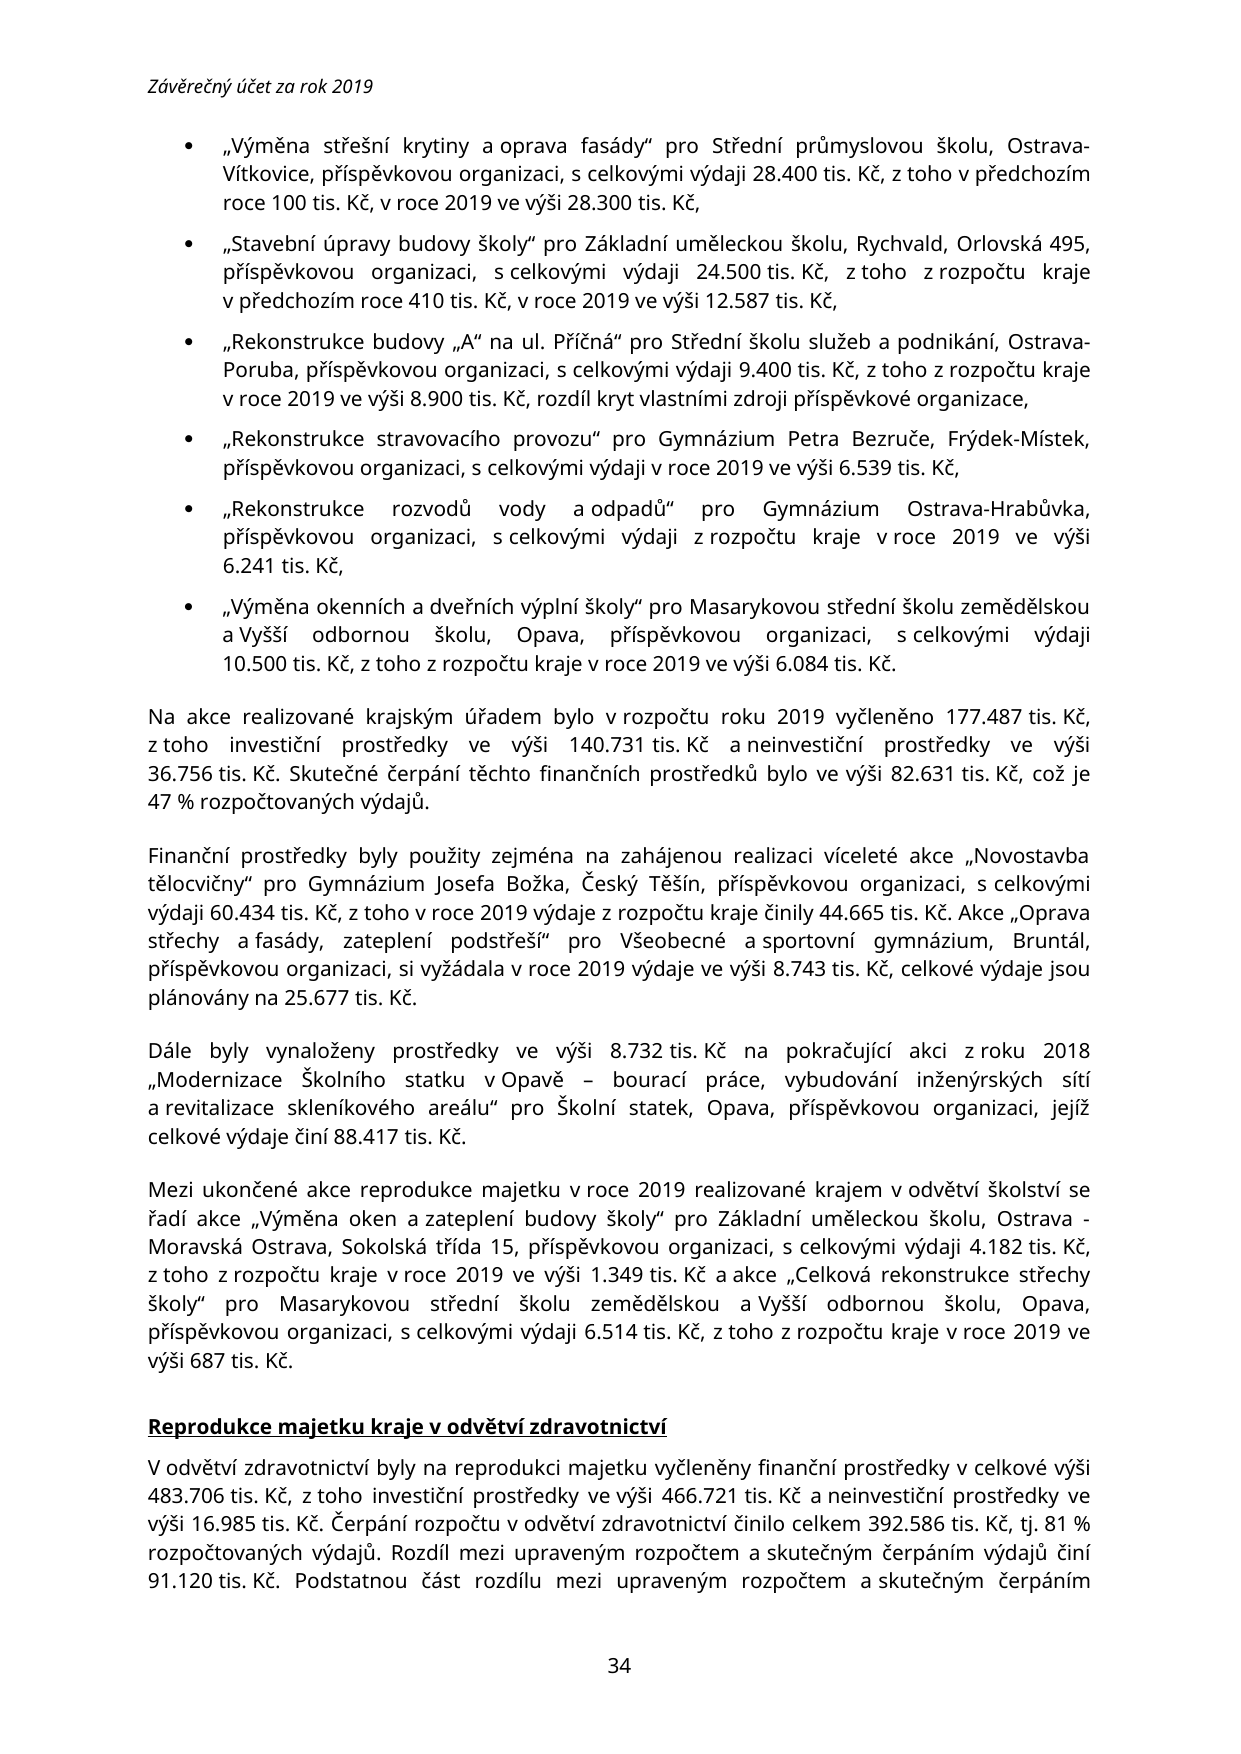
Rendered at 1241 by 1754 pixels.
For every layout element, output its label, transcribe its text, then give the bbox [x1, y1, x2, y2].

list „Výměna okenních a dveřních výplní školy“ pro Masarykovou střední školu zemědělskou a Vyšší odbornou školu, Opava, příspěvkovou organizaci, s celkovými výdaji 10.500 tis. Kč, z toho z rozpočtu kraje v roce 2019 ve výši 6.084 tis. Kč. [185, 592, 1091, 677]
list „Výměna střešní krytiny a oprava fasády“ pro Střední průmyslovou školu, Ostrava-Vítkovice, příspěvkovou organizaci, s celkovými výdaji 28.400 tis. Kč, z toho v předchozím roce 100 tis. Kč, v roce 2019 ve výši 28.300 tis. Kč, [185, 131, 1091, 216]
list „Rekonstrukce budovy „A“ na ul. Příčná“ pro Střední školu služeb a podnikání, Ostrava-Poruba, příspěvkovou organizaci, s celkovými výdaji 9.400 tis. Kč, z toho z rozpočtu kraje v roce 2019 ve výši 8.900 tis. Kč, rozdíl kryt vlastními zdroji příspěvkové organizace, [185, 327, 1091, 412]
text Dále byly vynaloženy prostředky ve výši 8.732 tis. Kč na pokračující akci z roku 2018 „Modernizace Školního statku v Opavě – bourací práce, vybudování inženýrských sítí a revitalizace skleníkového areálu“ pro Školní statek, Opava, příspěvkovou organizaci, jejíž celkové výdaje činí 88.417 tis. Kč. [148, 1036, 1091, 1150]
list „Rekonstrukce stravovacího provozu“ pro Gymnázium Petra Bezruče, Frýdek-Místek, příspěvkovou organizaci, s celkovými výdaji v roce 2019 ve výši 6.539 tis. Kč, [185, 424, 1091, 481]
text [148, 1453, 1091, 1595]
text Finanční prostředky byly použity zejména na zahájenou realizaci víceleté akce „Novostavba tělocvičny“ pro Gymnázium Josefa Božka, Český Těšín, příspěvkovou organizaci, s celkovými výdaji 60.434 tis. Kč, z toho v roce 2019 výdaje z rozpočtu kraje činily 44.665 tis. Kč. Akce „Oprava střechy a fasády, zateplení podstřeší“ pro Všeobecné a sportovní gymnázium, Bruntál, příspěvkovou organizaci, si vyžádala v roce 2019 výdaje ve výši 8.743 tis. Kč, celkové výdaje jsou plánovány na 25.677 tis. Kč. [148, 841, 1091, 1011]
text Na akce realizované krajským úřadem bylo v rozpočtu roku 2019 vyčleněno 177.487 tis. Kč, z toho investiční prostředky ve výši 140.731 tis. Kč a neinvestiční prostředky ve výši 36.756 tis. Kč. Skutečné čerpání těchto finančních prostředků bylo ve výši 82.631 tis. Kč, což je 47 % rozpočtovaných výdajů. [148, 702, 1091, 816]
text Reprodukce majetku kraje v odvětví zdravotnictví [148, 1412, 1091, 1440]
list „Rekonstrukce rozvodů vody a odpadů“ pro Gymnázium Ostrava-Hrabůvka, příspěvkovou organizaci, s celkovými výdaji z rozpočtu kraje v roce 2019 ve výši 6.241 tis. Kč, [185, 494, 1091, 579]
list „Stavební úpravy budovy školy“ pro Základní uměleckou školu, Rychvald, Orlovská 495, příspěvkovou organizaci, s celkovými výdaji 24.500 tis. Kč, z toho z rozpočtu kraje v předchozím roce 410 tis. Kč, v roce 2019 ve výši 12.587 tis. Kč, [185, 229, 1091, 314]
text Mezi ukončené akce reprodukce majetku v roce 2019 realizované krajem v odvětví školství se řadí akce „Výměna oken a zateplení budovy školy“ pro Základní uměleckou školu, Ostrava - Moravská Ostrava, Sokolská třída 15, příspěvkovou organizaci, s celkovými výdaji 4.182 tis. Kč, z toho z rozpočtu kraje v roce 2019 ve výši 1.349 tis. Kč a akce „Celková rekonstrukce střechy školy“ pro Masarykovou střední školu zemědělskou a Vyšší odbornou školu, Opava, příspěvkovou organizaci, s celkovými výdaji 6.514 tis. Kč, z toho z rozpočtu kraje v roce 2019 ve výši 687 tis. Kč. [148, 1175, 1091, 1374]
